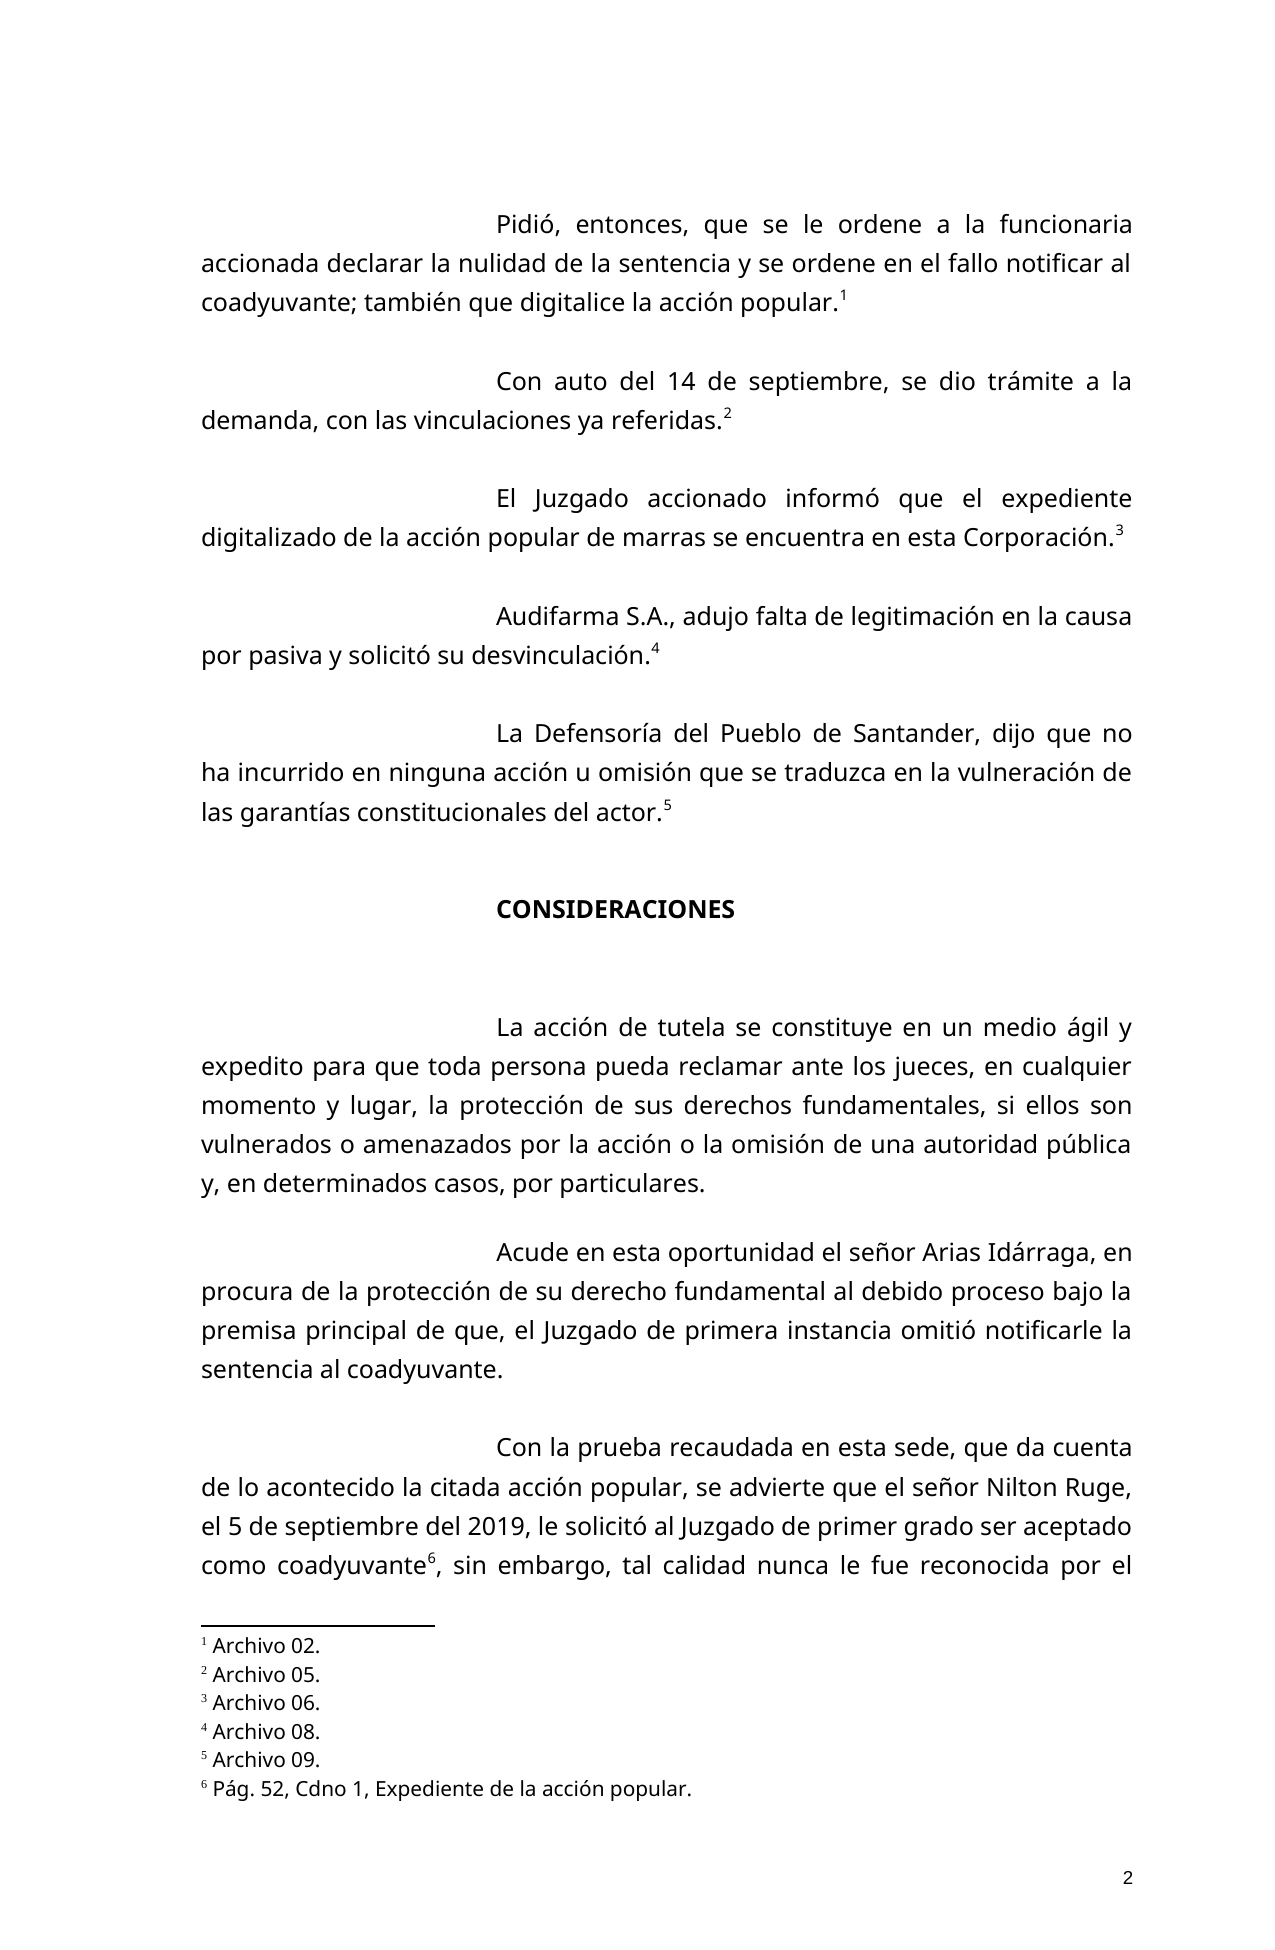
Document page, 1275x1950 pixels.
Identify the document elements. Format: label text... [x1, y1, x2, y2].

text Con auto del 14 de septiembre, se dio trámite a la demanda, con las vinculaciones ya referidas. [201, 363, 1133, 437]
text La acción de tutela se constituye en un medio ágil y expedito para que toda persona pueda reclamar ante los jueces, en cualquier momento y lugar, la protección de sus derechos fundamentales, si ellos son vulnerados o amenazados por la acción o la omisión de una autoridad pública y, en determinados casos, por particulares. [201, 1009, 1133, 1200]
text CONSIDERACIONES [201, 892, 1133, 926]
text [201, 1430, 1133, 1582]
text El Juzgado accionado informó que el expediente digitalizado de la acción popular de marras se encuentra en esta Corporación. [201, 481, 1133, 554]
text Acude en esta oportunidad el señor Arias Idárraga, en procura de la protección de su derecho fundamental al debido proceso bajo la premisa principal de que, el Juzgado de primera instancia omitió notificarle la sentencia al coadyuvante. [201, 1234, 1133, 1386]
text Audifarma S.A., adujo falta de legitimación en la causa por pasiva y solicitó su desvinculación. [201, 598, 1133, 672]
text La Defensoría del Pueblo de Santander, dijo que no ha incurrido en ninguna acción u omisión que se traduzca en la vulneración de las garantías constitucionales del actor. [201, 716, 1133, 828]
text Pidió, entonces, que se le ordene a la funcionaria accionada declarar la nulidad de la sentencia y se ordene en el fallo notificar al coadyuvante; también que digitalice la acción popular. [201, 207, 1133, 319]
